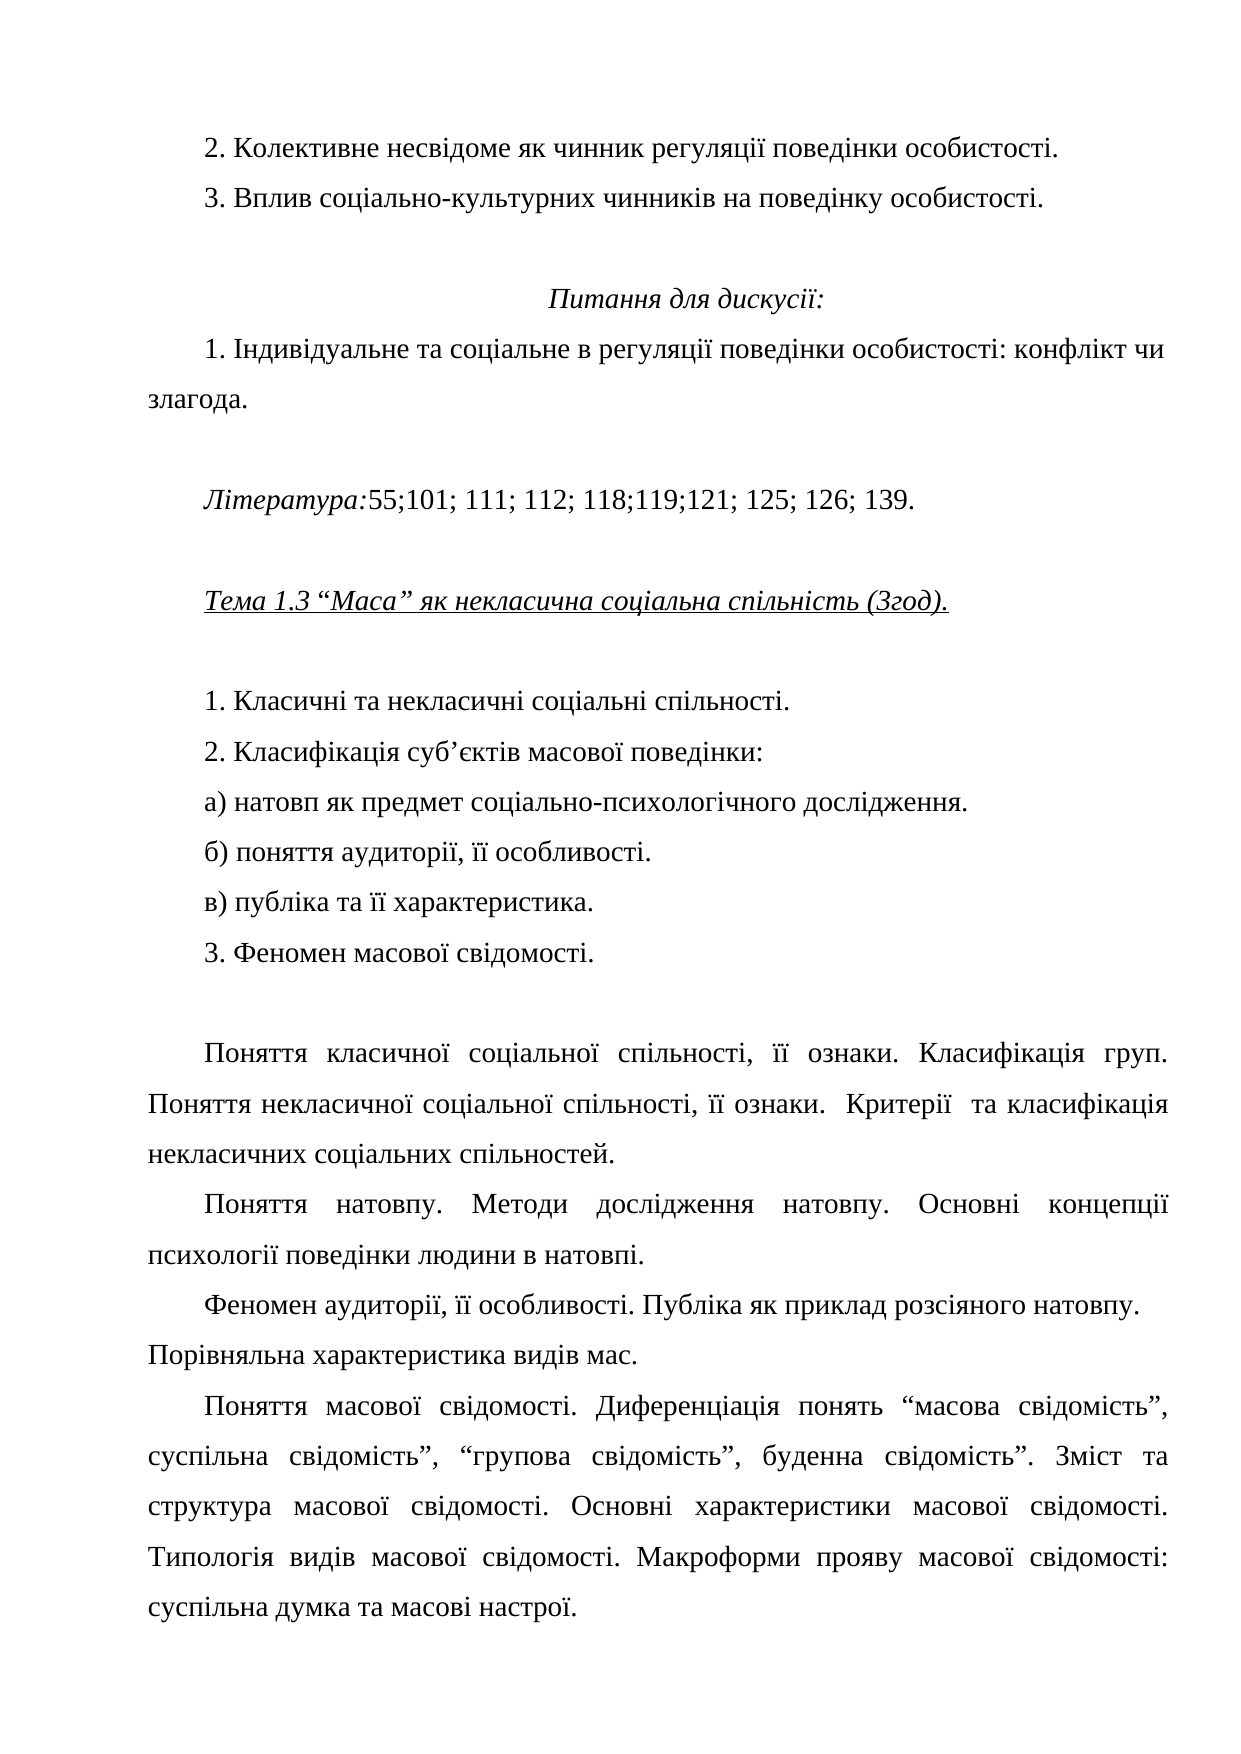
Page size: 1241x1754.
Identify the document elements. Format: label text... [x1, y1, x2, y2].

text Поняття натовпу. Методи дослідження натовпу. Основні концепції психології поведінки людини в натовпі. [148, 1186, 1169, 1270]
text Поняття класичної соціальної спільності, її ознаки. Класифікація груп. Поняття некласичної соціальної спільності, її ознаки. Критерії та класифікація некласичних соціальних спільностей. [148, 1036, 1169, 1170]
text 1. Індивідуальне та соціальне в регуляції поведінки особистості: конфлікт чи злагода. [148, 331, 1169, 415]
text 2. Колективне несвідоме як чинник регуляції поведінки особистості. [148, 130, 1169, 163]
text Питання для дискусії: [148, 281, 1169, 314]
text 1. Класичні та некласичні соціальні спільності. [148, 683, 1169, 717]
text Феномен аудиторії, її особливості. Публіка як приклад розсіяного натовпу. Порівняльна характеристика видів мас. [148, 1287, 1169, 1371]
text Поняття масової свідомості. Диференціація понять “масова свідомість”, суспільна свідомість”, “групова свідомість”, буденна свідомість”. Зміст та структура масової свідомості. Основні характеристики масової свідомості. Типологія видів масової свідомості. Макроформи прояву масової свідомості: суспільна думка та масові настрої. [148, 1388, 1169, 1622]
text Література:55;101; 111; 112; 118;119;121; 125; 126; 139. [148, 482, 1169, 516]
text 3. Вплив соціально-культурних чинників на поведінку особистості. [148, 180, 1169, 214]
text а) натовп як предмет соціально-психологічного дослідження. [148, 784, 1169, 817]
text 2. Класифікація суб’єктів масової поведінки: [148, 734, 1169, 767]
text 3. Феномен масової свідомості. [148, 935, 1169, 968]
text б) поняття аудиторії, її особливості. [148, 834, 1169, 868]
text в) публіка та її характеристика. [148, 884, 1169, 918]
text Тема 1.3 “Маса” як некласична соціальна спільність (3год). [148, 583, 1169, 616]
